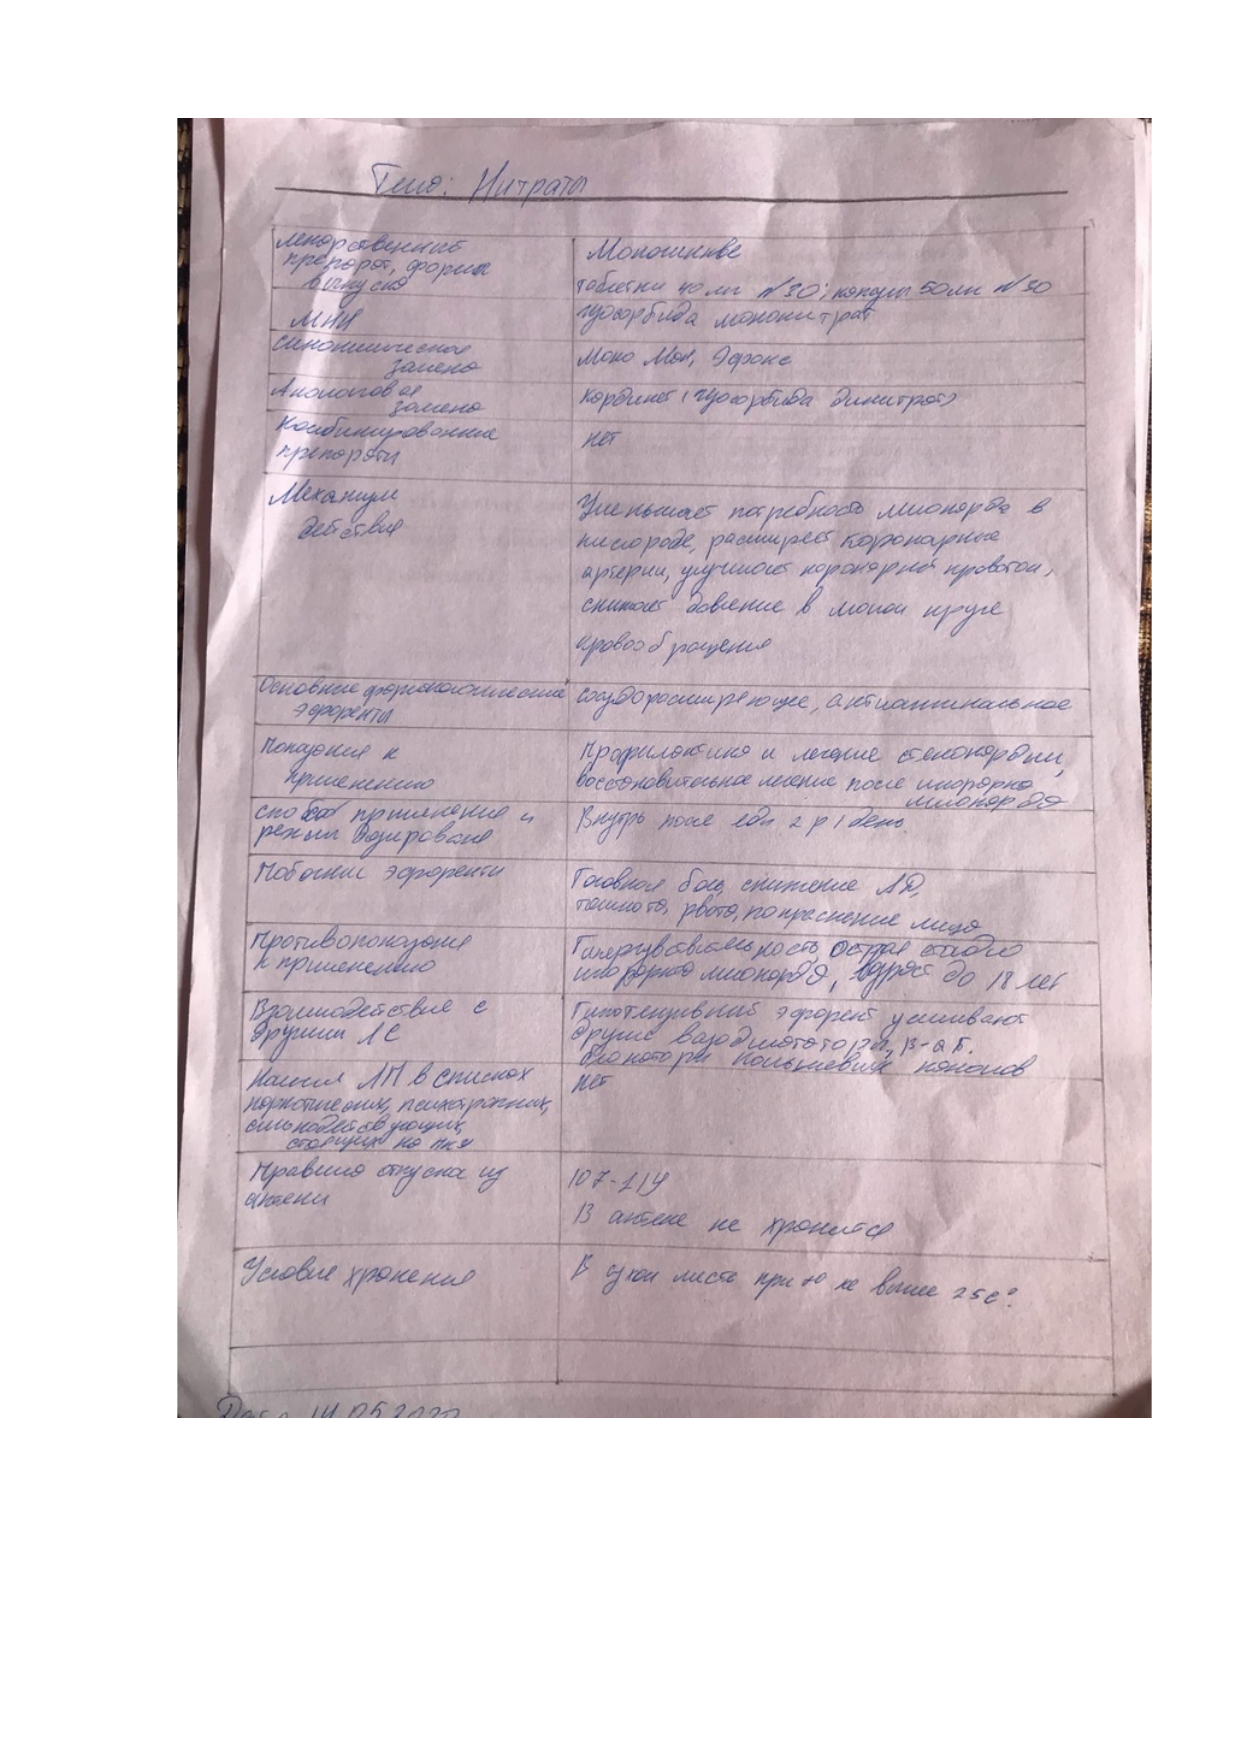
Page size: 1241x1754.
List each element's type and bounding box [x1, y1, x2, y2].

picture [177, 118, 1152, 1418]
